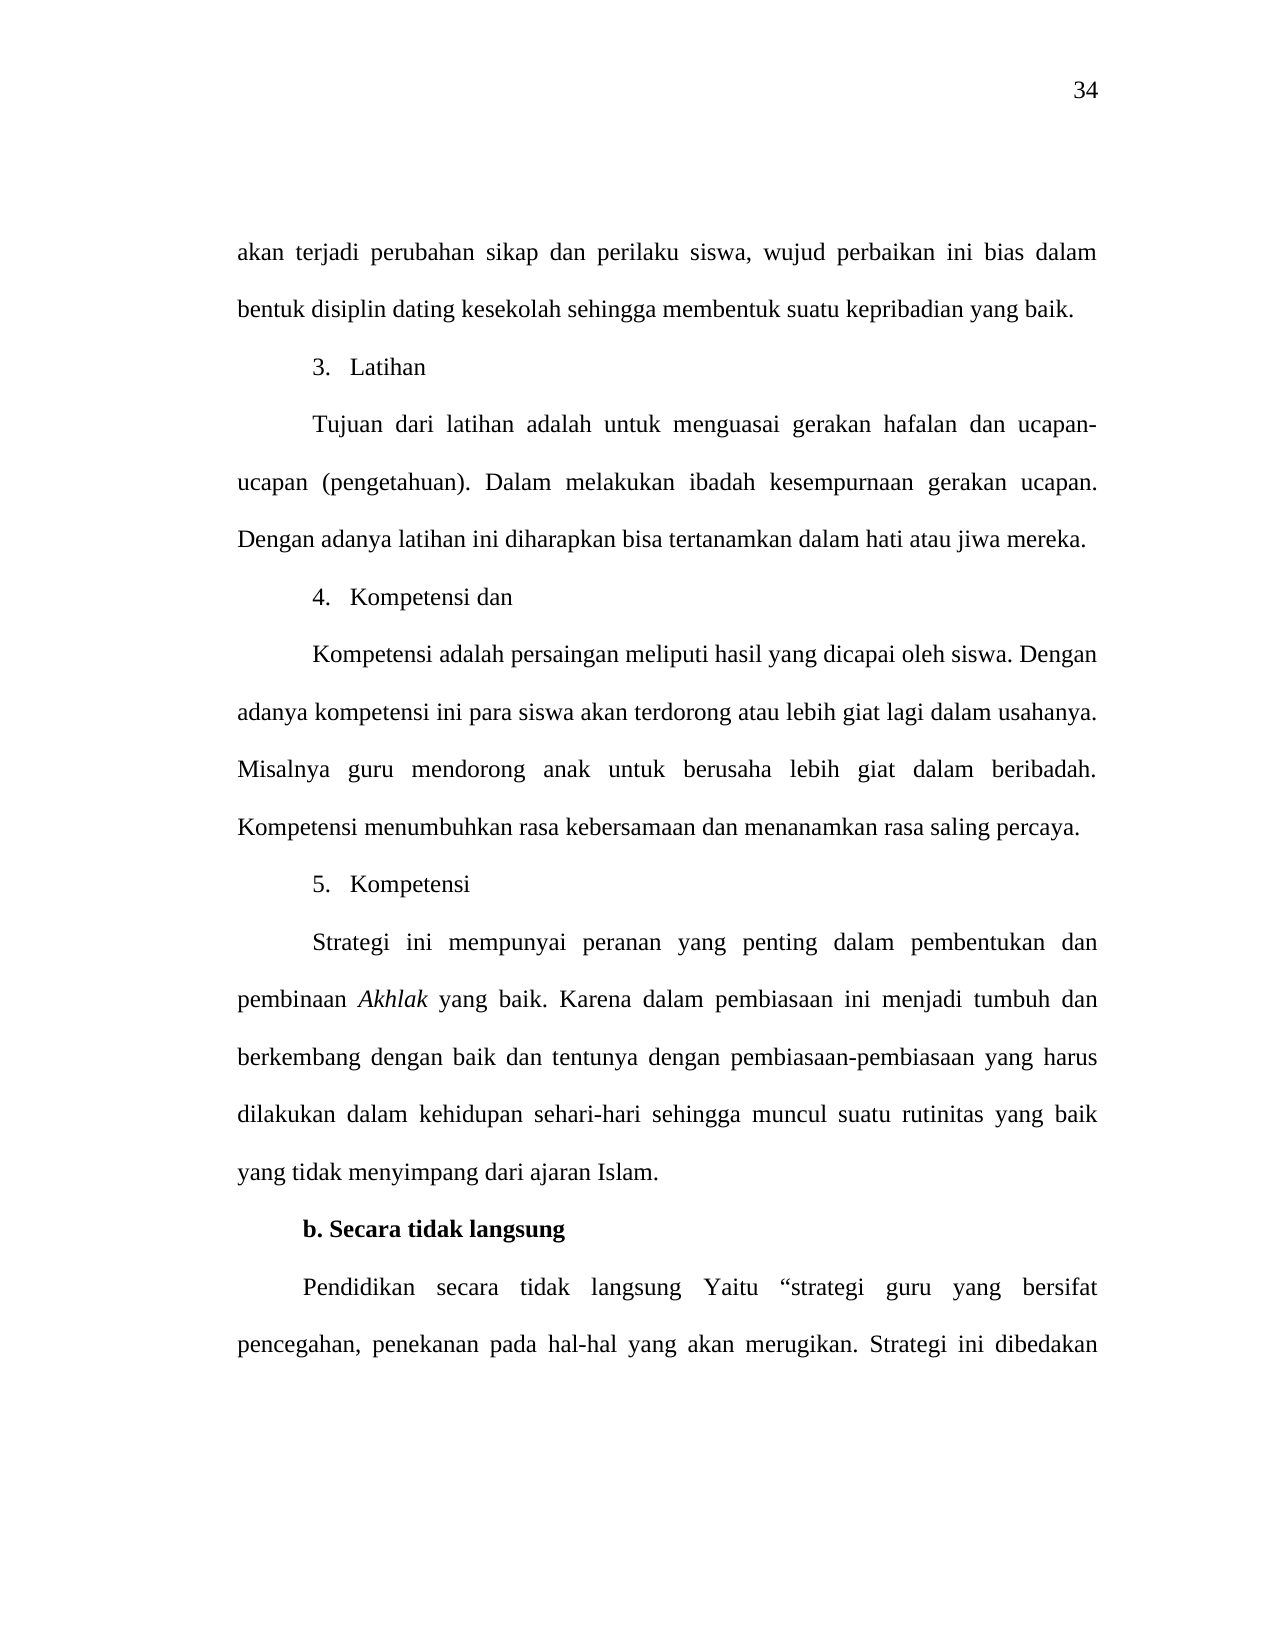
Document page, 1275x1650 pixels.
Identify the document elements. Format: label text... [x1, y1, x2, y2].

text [237, 1272, 1098, 1358]
list Latihan [312, 352, 1098, 381]
text Strategi ini mempunyai peranan yang penting dalam pembentukan dan pembinaan Akhlak yang baik. Karena dalam pembiasaan ini menjadi tumbuh dan berkembang dengan baik dan tentunya dengan pembiasaan-pembiasaan yang harus dilakukan dalam kehidupan sehari-hari sehingga muncul suatu rutinitas yang baik yang tidak menyimpang dari ajaran Islam. [237, 927, 1098, 1186]
text b. Secara tidak langsung [303, 1214, 1098, 1243]
list Kompetensi dan [312, 582, 1098, 611]
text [237, 237, 1098, 323]
text Tujuan dari latihan adalah untuk menguasai gerakan hafalan dan ucapan-ucapan (pengetahuan). Dalam melakukan ibadah kesempurnaan gerakan ucapan. Dengan adanya latihan ini diharapkan bisa tertanamkan dalam hati atau jiwa mereka. [237, 409, 1098, 553]
list Kompetensi [312, 869, 1098, 898]
text Kompetensi adalah persaingan meliputi hasil yang dicapai oleh siswa. Dengan adanya kompetensi ini para siswa akan terdorong atau lebih giat lagi dalam usahanya. Misalnya guru mendorong anak untuk berusaha lebih giat dalam beribadah. Kompetensi menumbuhkan rasa kebersamaan dan menanamkan rasa saling percaya. [237, 639, 1098, 841]
